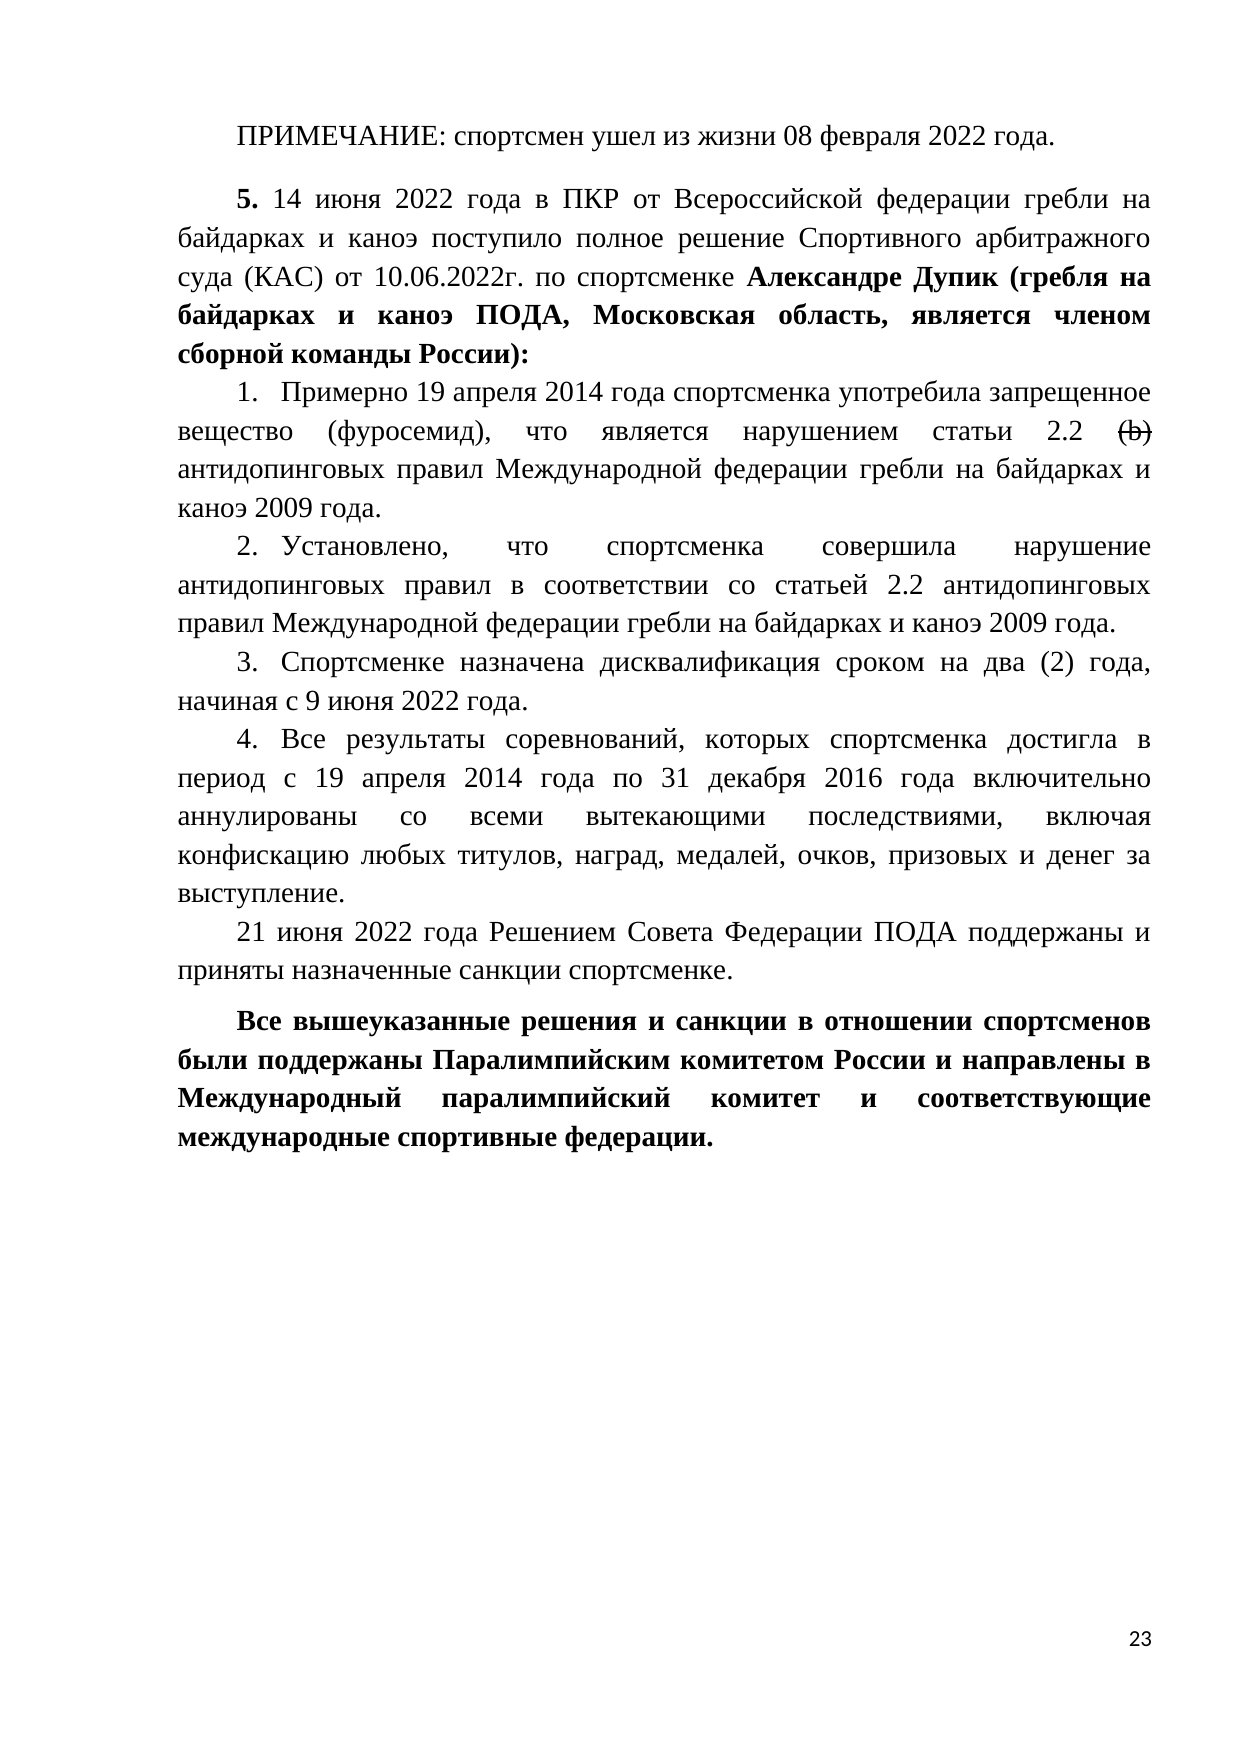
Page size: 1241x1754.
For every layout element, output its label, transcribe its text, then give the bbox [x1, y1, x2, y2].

text Все вышеуказанные решения и санкции в отношении спортсменов были поддержаны Паралимпийским комитетом России и направлены в Международный паралимпийский комитет и соответствующие международные спортивные федерации. [177, 1003, 1152, 1153]
text 5. 14 июня 2022 года в ПКР от Всероссийской федерации гребли на байдарках и каноэ поступило полное решение Спортивного арбитражного суда (КАС) от 10.06.2022г. по спортсменке Александре Дупик (гребля на байдарках и каноэ ПОДА, Московская область, является членом сборной команды России): [177, 182, 1152, 369]
text 1. Примерно 19 апреля 2014 года спортсменка употребила запрещенное вещество (фуросемид), что является нарушением статьи 2.2 (b) антидопинговых правил Международной федерации гребли на байдарках и каноэ 2009 года. [177, 374, 1152, 523]
text 3. Спортсменке назначена дисквалификация сроком на два (2) года, начиная с 9 июня 2022 года. [177, 644, 1152, 716]
text 2. Установлено, что спортсменка совершила нарушение антидопинговых правил в соответствии со статьей 2.2 антидопинговых правил Международной федерации гребли на байдарках и каноэ 2009 года. [177, 528, 1152, 639]
text 21 июня 2022 года Решением Совета Федерации ПОДА поддержаны и приняты назначенные санкции спортсменке. [177, 914, 1152, 986]
text 4. Все результаты соревнований, которых спортсменка достигла в период с 19 апреля 2014 года по 31 декабря 2016 года включительно аннулированы со всеми вытекающими последствиями, включая конфискацию любых титулов, наград, медалей, очков, призовых и денег за выступление. [177, 721, 1152, 909]
text ПРИМЕЧАНИЕ: спортсмен ушел из жизни 08 февраля 2022 года. [177, 118, 1152, 152]
